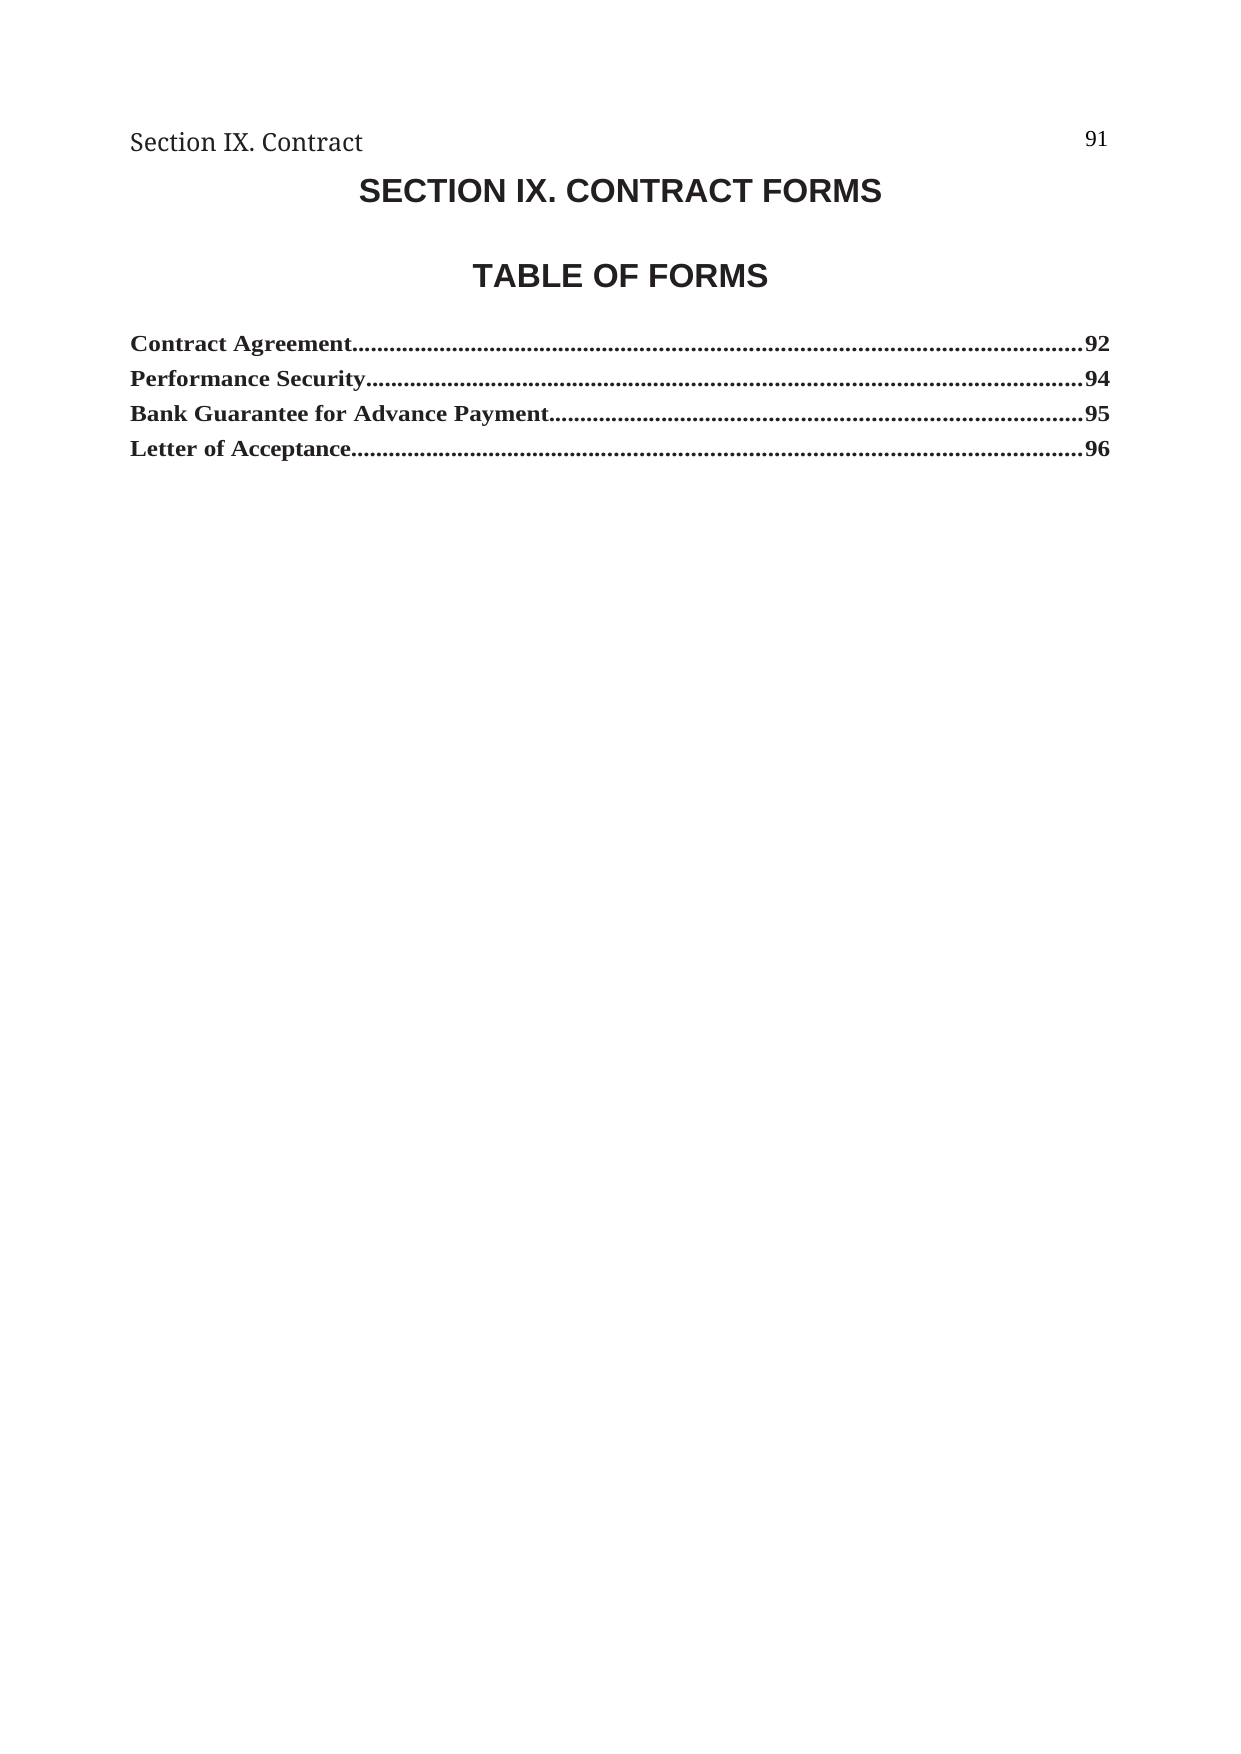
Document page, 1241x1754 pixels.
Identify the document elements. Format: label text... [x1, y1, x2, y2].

subtitle Letter of Acceptance 96 [130, 435, 1144, 461]
text SECTION IX. CONTRACT FORMS [123, 171, 1118, 209]
text TABLE OF FORMS [123, 256, 1118, 294]
subtitle Performance Security 94 [130, 365, 1144, 391]
subtitle Contract Agreement 92 [130, 330, 1144, 356]
subtitle Bank Guarantee for Advance Payment 95 [130, 400, 1144, 426]
